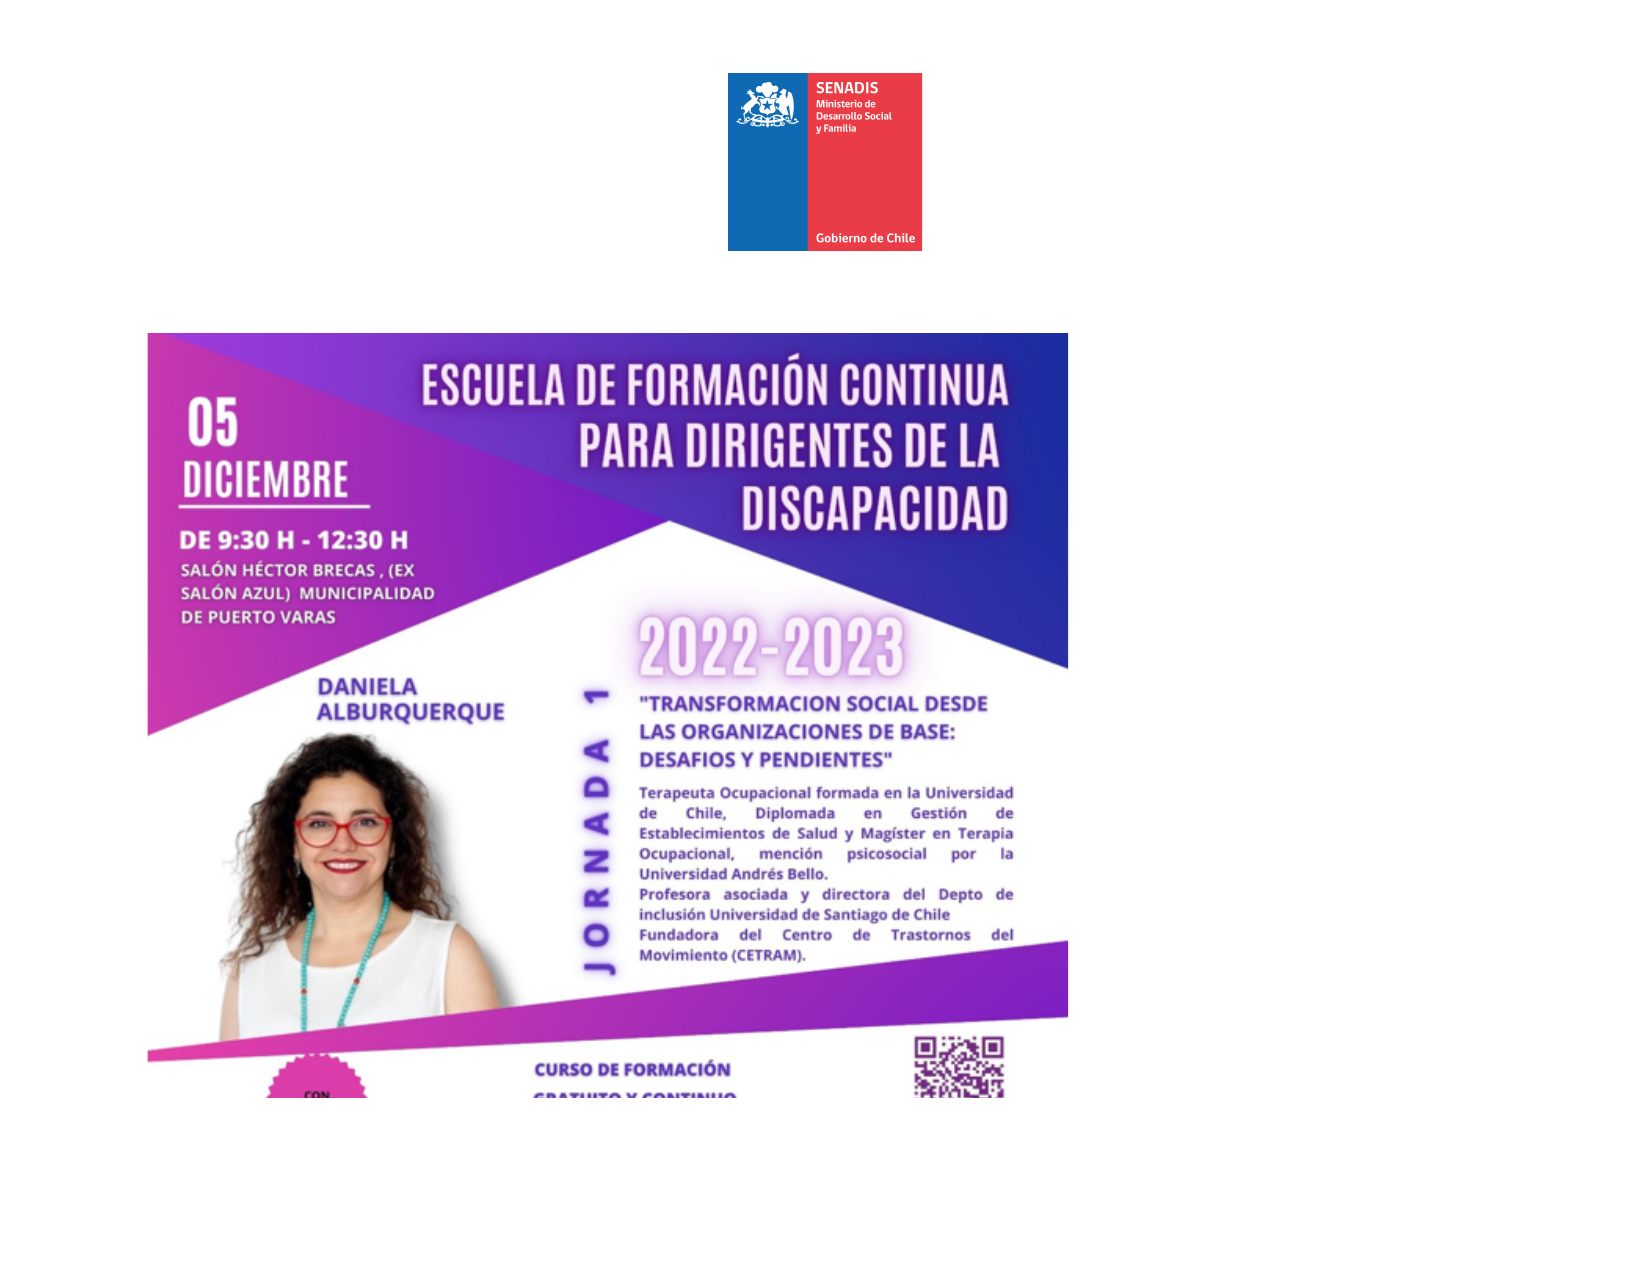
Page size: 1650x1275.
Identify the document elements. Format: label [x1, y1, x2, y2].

picture [728, 73, 923, 251]
picture [147, 333, 1069, 1098]
